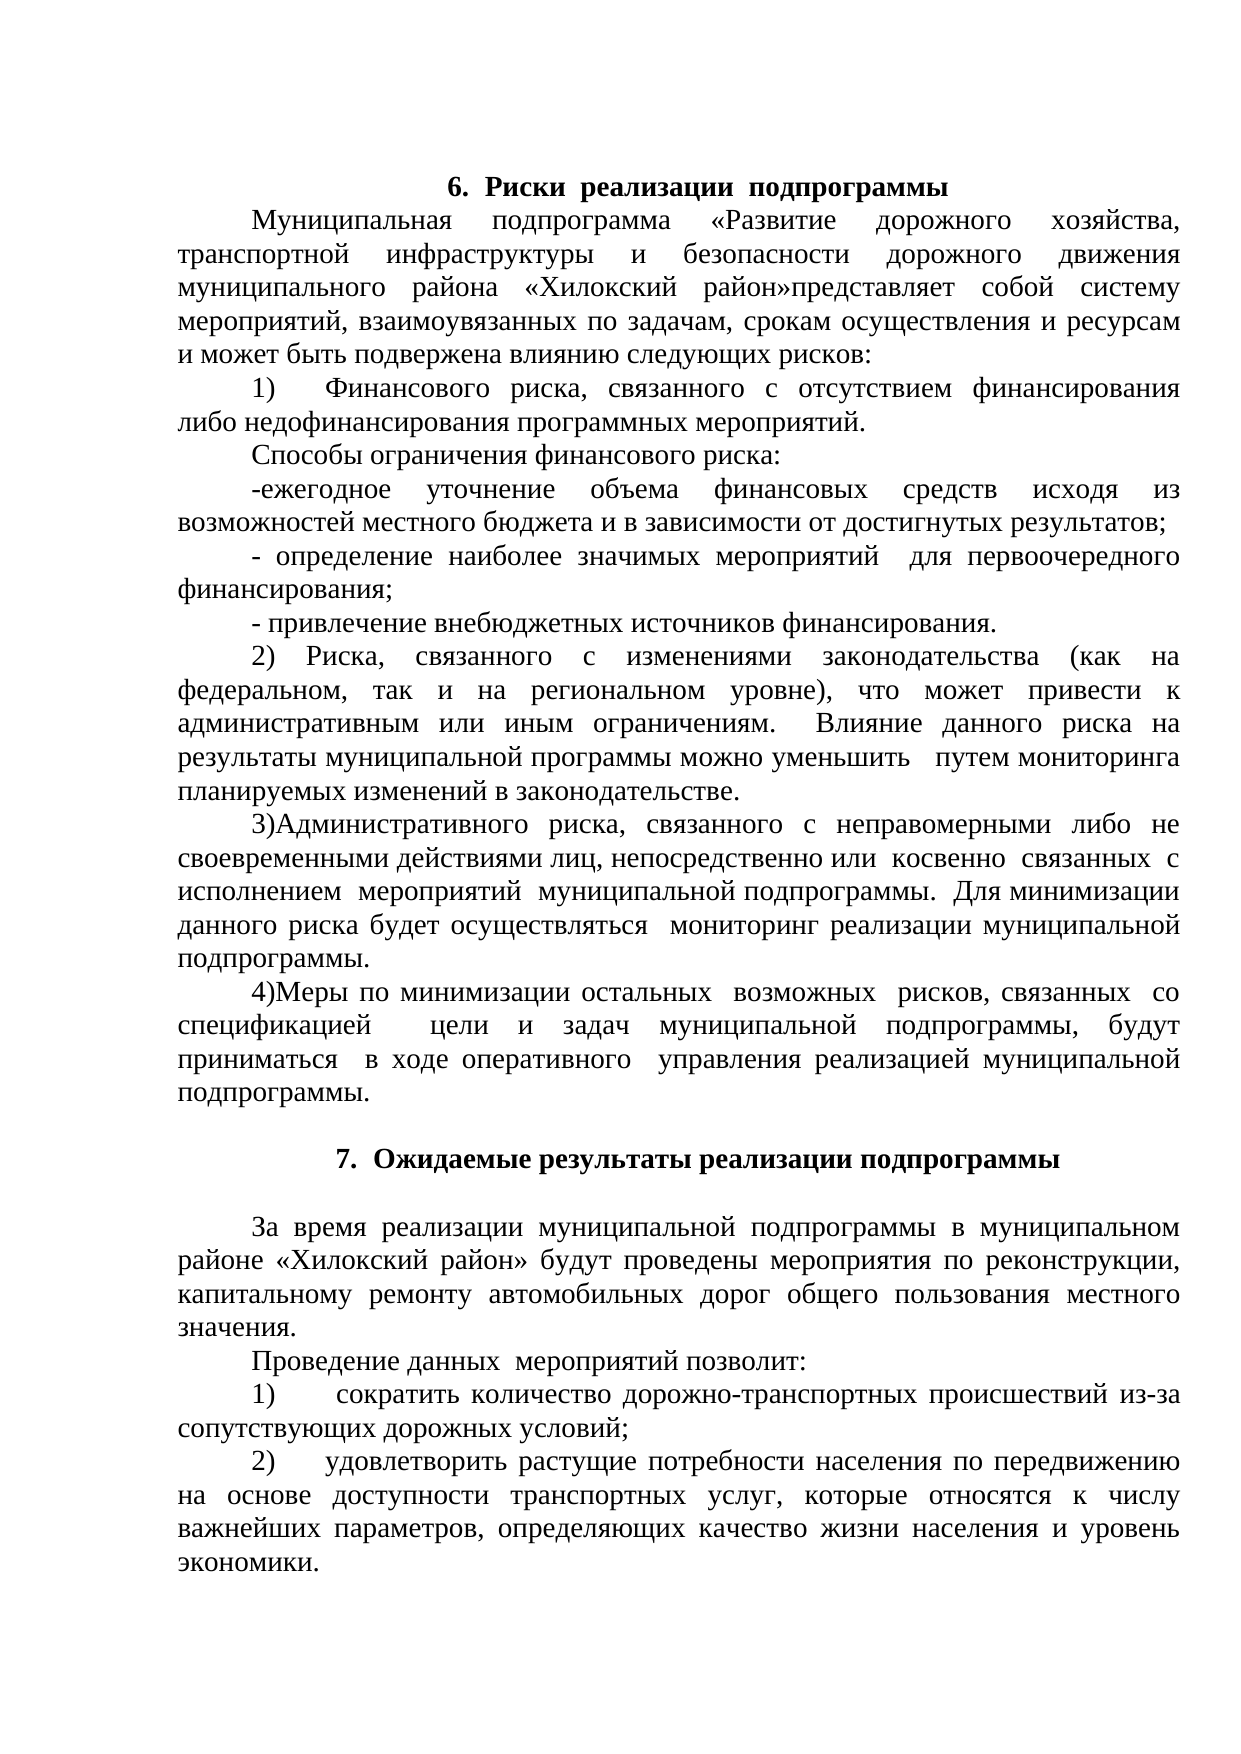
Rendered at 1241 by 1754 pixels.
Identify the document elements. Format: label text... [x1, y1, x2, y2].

text - определение наиболее значимых мероприятий для первоочередного финансирования; [177, 538, 1181, 605]
list Ожидаемые результаты реализации подпрограммы [215, 1142, 1181, 1175]
list Финансового риска, связанного с отсутствием финансирования либо недофинансирования программных мероприятий. [177, 370, 1181, 437]
text -ежегодное уточнение объема финансовых средств исходя из возможностей местного бюджета и в зависимости от достигнутых результатов; [177, 471, 1181, 538]
text 4)Меры по минимизации остальных возможных рисков, связанных со спецификацией цели и задач муниципальной подпрограммы, будут приниматься в ходе оперативного управления реализацией муниципальной подпрограммы. [177, 974, 1181, 1108]
text 3)Административного риска, связанного с неправомерными либо не своевременными действиями лиц, непосредственно или косвенно связанных с исполнением мероприятий муниципальной подпрограммы. Для минимизации данного риска будет осуществляться мониторинг реализации муниципальной подпрограммы. [177, 806, 1181, 974]
text Проведение данных мероприятий позволит: [177, 1343, 1181, 1376]
text За время реализации муниципальной подпрограммы в муниципальном районе «Хилокский район» будут проведены мероприятия по реконструкции, капитальному ремонту автомобильных дорог общего пользования местного значения. [177, 1209, 1181, 1343]
text - привлечение внебюджетных источников финансирования. [177, 605, 1181, 638]
text Муниципальная подпрограмма «Развитие дорожного хозяйства, транспортной инфраструктуры и безопасности дорожного движения муниципального района «Хилокский район»представляет собой систему мероприятий, взаимоувязанных по задачам, срокам осуществления и ресурсам и может быть подвержена влиянию следующих рисков: [177, 202, 1181, 370]
list Риски реализации подпрограммы [215, 169, 1181, 202]
list удовлетворить растущие потребности населения по передвижению на основе доступности транспортных услуг, которые относятся к числу важнейших параметров, определяющих качество жизни населения и уровень экономики. [177, 1443, 1181, 1578]
text 2) Риска, связанного с изменениями законодательства (как на федеральном, так и на региональном уровне), что может привести к административным или иным ограничениям. Влияние данного риска на результаты муниципальной программы можно уменьшить путем мониторинга планируемых изменений в законодательстве. [177, 638, 1181, 806]
text Способы ограничения финансового риска: [177, 437, 1181, 471]
list сократить количество дорожно-транспортных происшествий из-за сопутствующих дорожных условий; [177, 1376, 1181, 1443]
